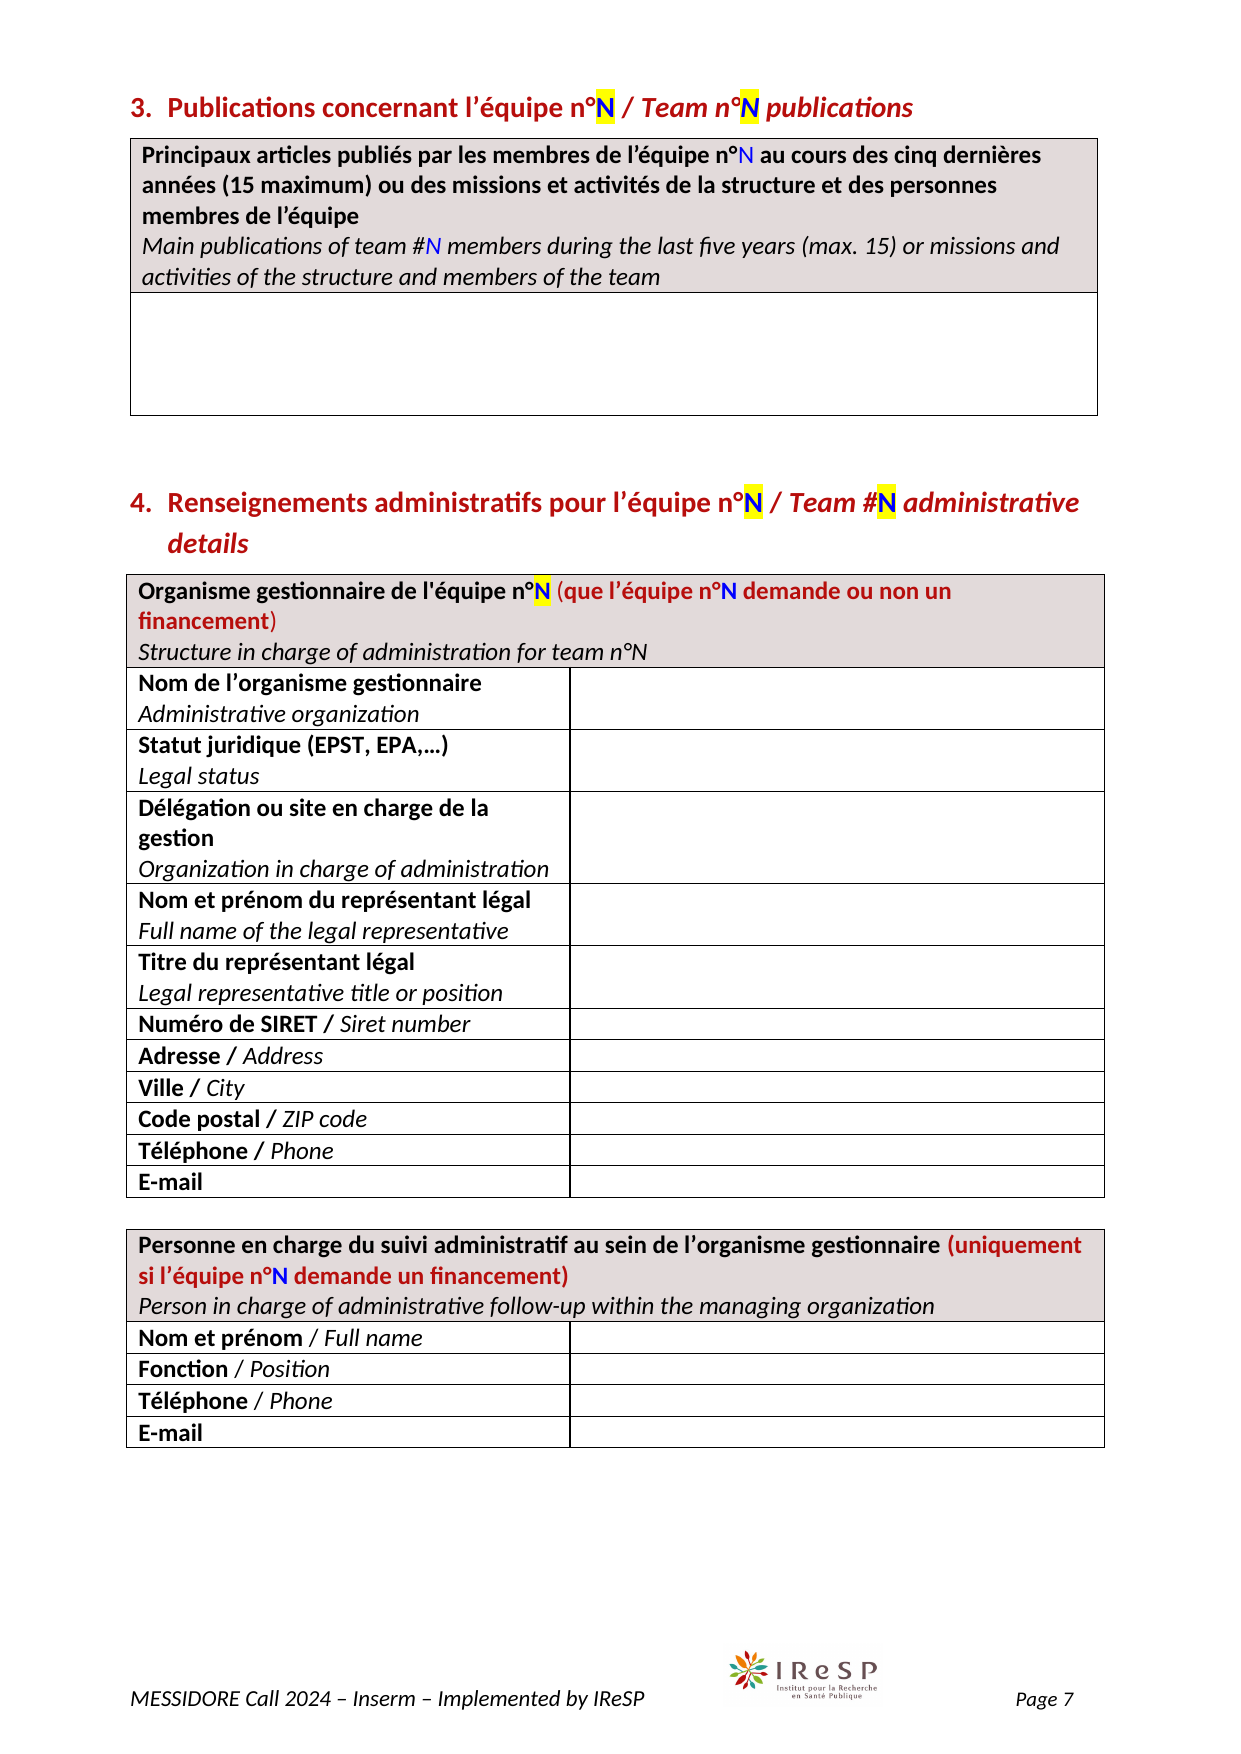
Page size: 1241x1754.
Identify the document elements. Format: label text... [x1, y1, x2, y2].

table_cell Titre du représentant légal Legal representative title or position [127, 946, 569, 1007]
table_cell Téléphone / Phone [127, 1385, 569, 1416]
table_header Personne en charge du suivi administratif au sein de l’organisme gestionnaire (uniquement si l’équipe n°N demande un financement) Person in charge of administrative follow-up within the managing organization [127, 1230, 1104, 1321]
table_cell [571, 730, 1104, 791]
table_cell Nom et prénom du représentant légal Full name of the legal representative [127, 884, 569, 945]
table_cell [571, 1040, 1104, 1071]
picture [722, 1643, 883, 1707]
list Publications concernant l’équipe n°N / Team n°N publications [759, 89, 1110, 124]
table_cell Code postal / ZIP code [127, 1103, 569, 1134]
table_cell [571, 1072, 1104, 1102]
table_cell [571, 946, 1104, 1007]
table_cell [571, 1009, 1104, 1039]
table_cell Fonction / Position [127, 1354, 569, 1384]
table_header Organisme gestionnaire de l'équipe n°N (que l’équipe n°N demande ou non un financement) Structure in charge of administration for team n°N [127, 575, 1104, 667]
table_cell E-mail [127, 1166, 569, 1197]
table_cell Statut juridique (EPST, EPA,…) Legal status [127, 730, 569, 791]
table_cell Délégation ou site en charge de la gestion Organization in charge of administration [127, 792, 569, 883]
table_cell [571, 1166, 1104, 1197]
table_cell [571, 1135, 1104, 1165]
table_cell [131, 293, 1097, 415]
list Renseignements administratifs pour l’équipe n°N / Team #N administrative details [130, 484, 1110, 560]
table_cell Adresse / Address [127, 1040, 569, 1071]
table_cell Téléphone / Phone [127, 1135, 569, 1165]
table_cell Ville / City [127, 1072, 569, 1102]
table_cell [571, 1417, 1104, 1447]
table_cell [571, 668, 1104, 729]
table_cell Nom et prénom / Full name [127, 1322, 569, 1353]
table_cell Numéro de SIRET / Siret number [127, 1009, 569, 1039]
list Publications concernant l’équipe n°N / Team n°N publications [130, 89, 596, 124]
table_cell [571, 1354, 1104, 1384]
table_cell E-mail [127, 1417, 569, 1447]
table_header Principaux articles publiés par les membres de l’équipe n°N au cours des cinq dernières années (15 maximum) ou des missions et activités de la structure et des personnes membres de l’équipe Main publications of team #N members during the last five years (max. 15) or missions and activities of the structure and members of the team [131, 139, 1097, 292]
table_cell [571, 1322, 1104, 1353]
table_cell [571, 1385, 1104, 1416]
table_cell Nom de l’organisme gestionnaire Administrative organization [127, 668, 569, 729]
table_cell [571, 1103, 1104, 1134]
table_cell [571, 792, 1104, 883]
list Publications concernant l’équipe n°N / Team n°N publications [615, 89, 740, 124]
table_cell [571, 884, 1104, 945]
